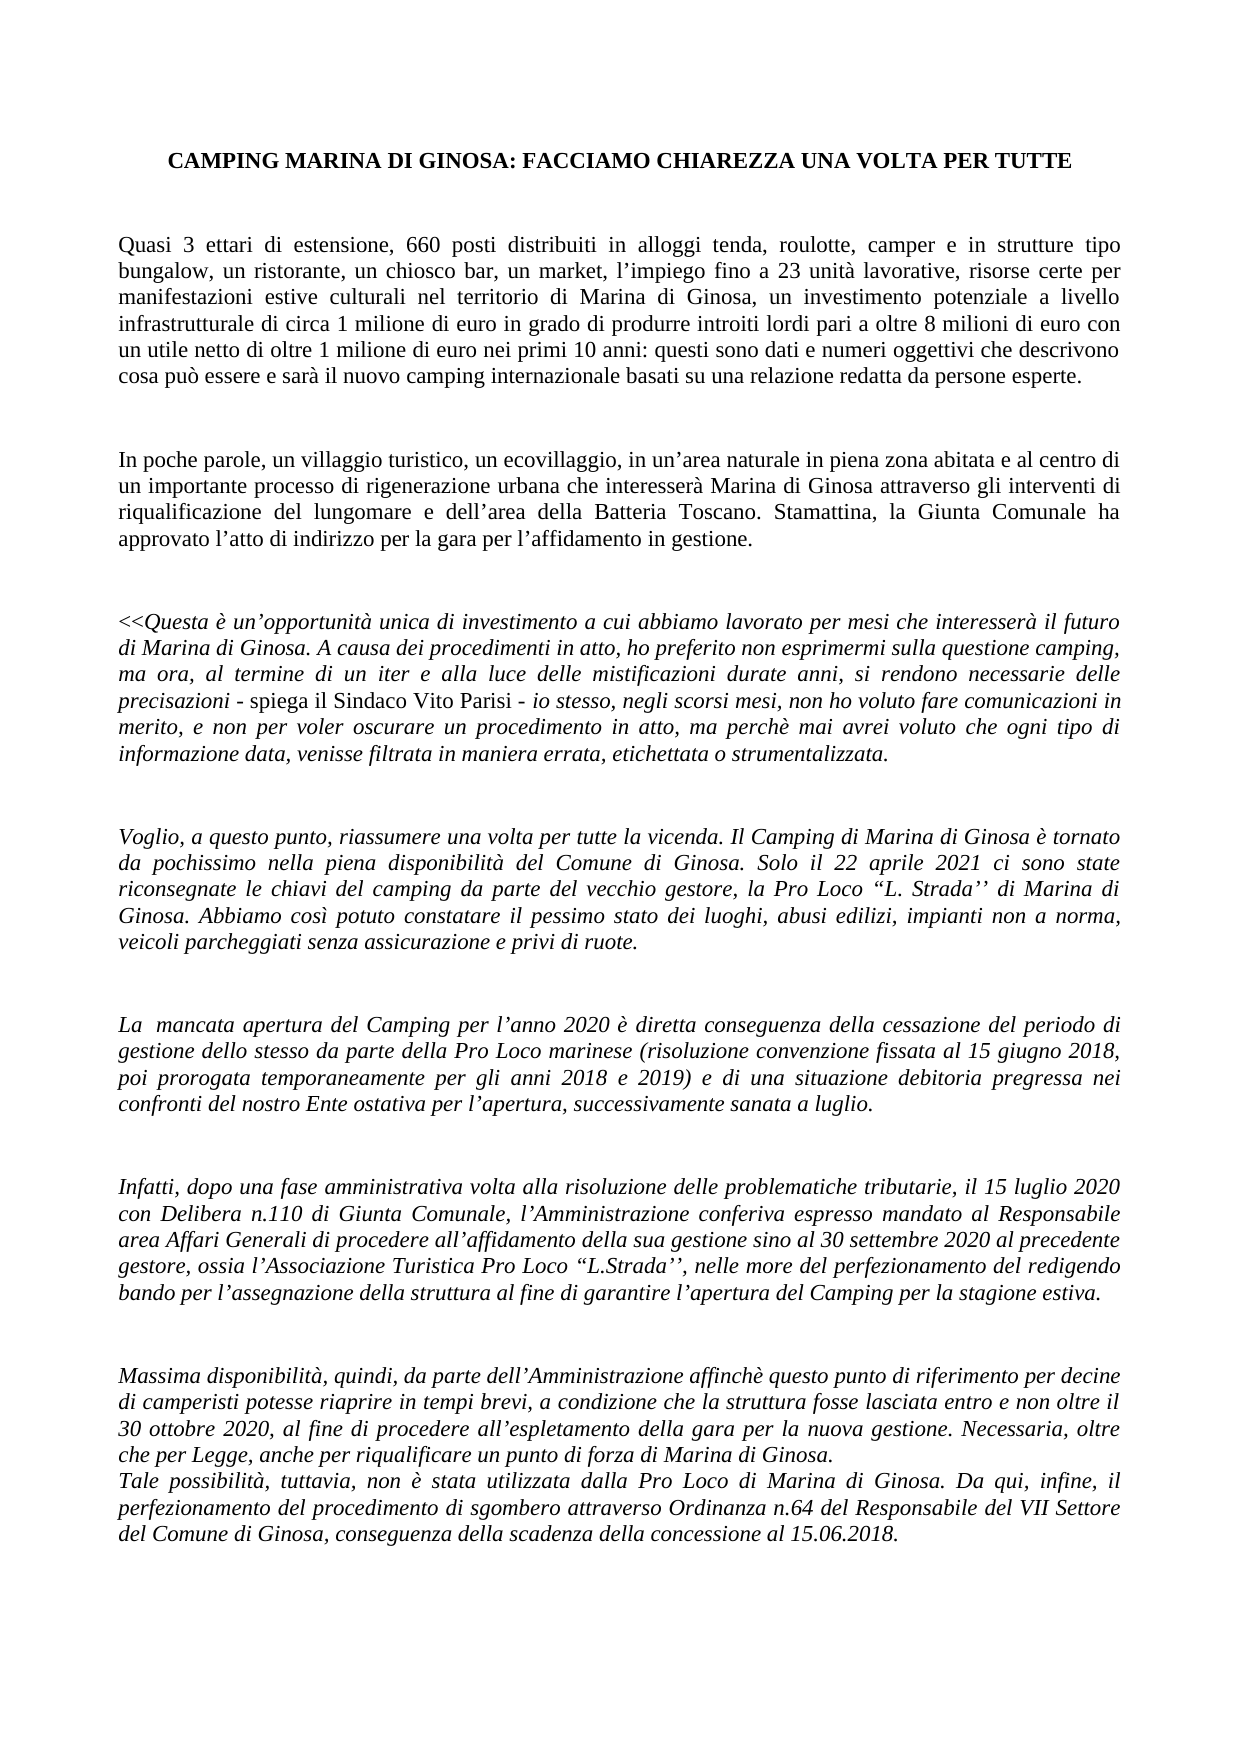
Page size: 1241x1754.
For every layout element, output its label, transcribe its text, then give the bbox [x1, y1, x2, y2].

text La mancata apertura del Camping per l’anno 2020 è diretta conseguenza della cessazione del periodo di gestione dello stesso da parte della Pro Loco marinese (risoluzione convenzione fissata al 15 giugno 2018, poi prorogata temporaneamente per gli anni 2018 e 2019) e di una situazione debitoria pregressa nei confronti del nostro Ente ostativa per l’apertura, successivamente sanata a luglio. [118, 1011, 1122, 1117]
text CAMPING MARINA DI GINOSA: FACCIAMO CHIAREZZA UNA VOLTA PER TUTTE [118, 148, 1122, 174]
text <<Questa è un’opportunità unica di investimento a cui abbiamo lavorato per mesi che interesserà il futuro di Marina di Ginosa. A causa dei procedimenti in atto, ho preferito non esprimermi sulla questione camping, ma ora, al termine di un iter e alla luce delle mistificazioni durate anni, si rendono necessarie delle precisazioni - spiega il Sindaco Vito Parisi - io stesso, negli scorsi mesi, non ho voluto fare comunicazioni in merito, e non per voler oscurare un procedimento in atto, ma perchè mai avrei voluto che ogni tipo di informazione data, venisse filtrata in maniera errata, etichettata o strumentalizzata. [118, 608, 1122, 766]
text Massima disponibilità, quindi, da parte dell’Amministrazione affinchè questo punto di riferimento per decine di camperisti potesse riaprire in tempi brevi, a condizione che la struttura fosse lasciata entro e non oltre il 30 ottobre 2020, al fine di procedere all’espletamento della gara per la nuova gestione. Necessaria, oltre che per Legge, anche per riqualificare un punto di forza di Marina di Ginosa. [118, 1362, 1122, 1467]
text In poche parole, un villaggio turistico, un ecovillaggio, in un’area naturale in piena zona abitata e al centro di un importante processo di rigenerazione urbana che interesserà Marina di Ginosa attraverso gli interventi di riqualificazione del lungomare e dell’area della Batteria Toscano. Stamattina, la Giunta Comunale ha approvato l’atto di indirizzo per la gara per l’affidamento in gestione. [118, 446, 1122, 551]
text Tale possibilità, tuttavia, non è stata utilizzata dalla Pro Loco di Marina di Ginosa. Da qui, infine, il perfezionamento del procedimento di sgombero attraverso Ordinanza n.64 del Responsabile del VII Settore del Comune di Ginosa, conseguenza della scadenza della concessione al 15.06.2018. [118, 1467, 1122, 1546]
text Infatti, dopo una fase amministrativa volta alla risoluzione delle problematiche tributarie, il 15 luglio 2020 con Delibera n.110 di Giunta Comunale, l’Amministrazione conferiva espresso mandato al Responsabile area Affari Generali di procedere all’affidamento della sua gestione sino al 30 settembre 2020 al precedente gestore, ossia l’Associazione Turistica Pro Loco “L.Strada’’, nelle more del perfezionamento del redigendo bando per l’assegnazione della struttura al fine di garantire l’apertura del Camping per la stagione estiva. [118, 1173, 1122, 1305]
text Quasi 3 ettari di estensione, 660 posti distribuiti in alloggi tenda, roulotte, camper e in strutture tipo bungalow, un ristorante, un chiosco bar, un market, l’impiego fino a 23 unità lavorative, risorse certe per manifestazioni estive culturali nel territorio di Marina di Ginosa, un investimento potenziale a livello infrastrutturale di circa 1 milione di euro in grado di produrre introiti lordi pari a oltre 8 milioni di euro con un utile netto di oltre 1 milione di euro nei primi 10 anni: questi sono dati e numeri oggettivi che descrivono cosa può essere e sarà il nuovo camping internazionale basati su una relazione redatta da persone esperte. [118, 231, 1122, 389]
text Voglio, a questo punto, riassumere una volta per tutte la vicenda. Il Camping di Marina di Ginosa è tornato da pochissimo nella piena disponibilità del Comune di Ginosa. Solo il 22 aprile 2021 ci sono state riconsegnate le chiavi del camping da parte del vecchio gestore, la Pro Loco “L. Strada’’ di Marina di Ginosa. Abbiamo così potuto constatare il pessimo stato dei luoghi, abusi edilizi, impianti non a norma, veicoli parcheggiati senza assicurazione e privi di ruote. [118, 823, 1122, 954]
